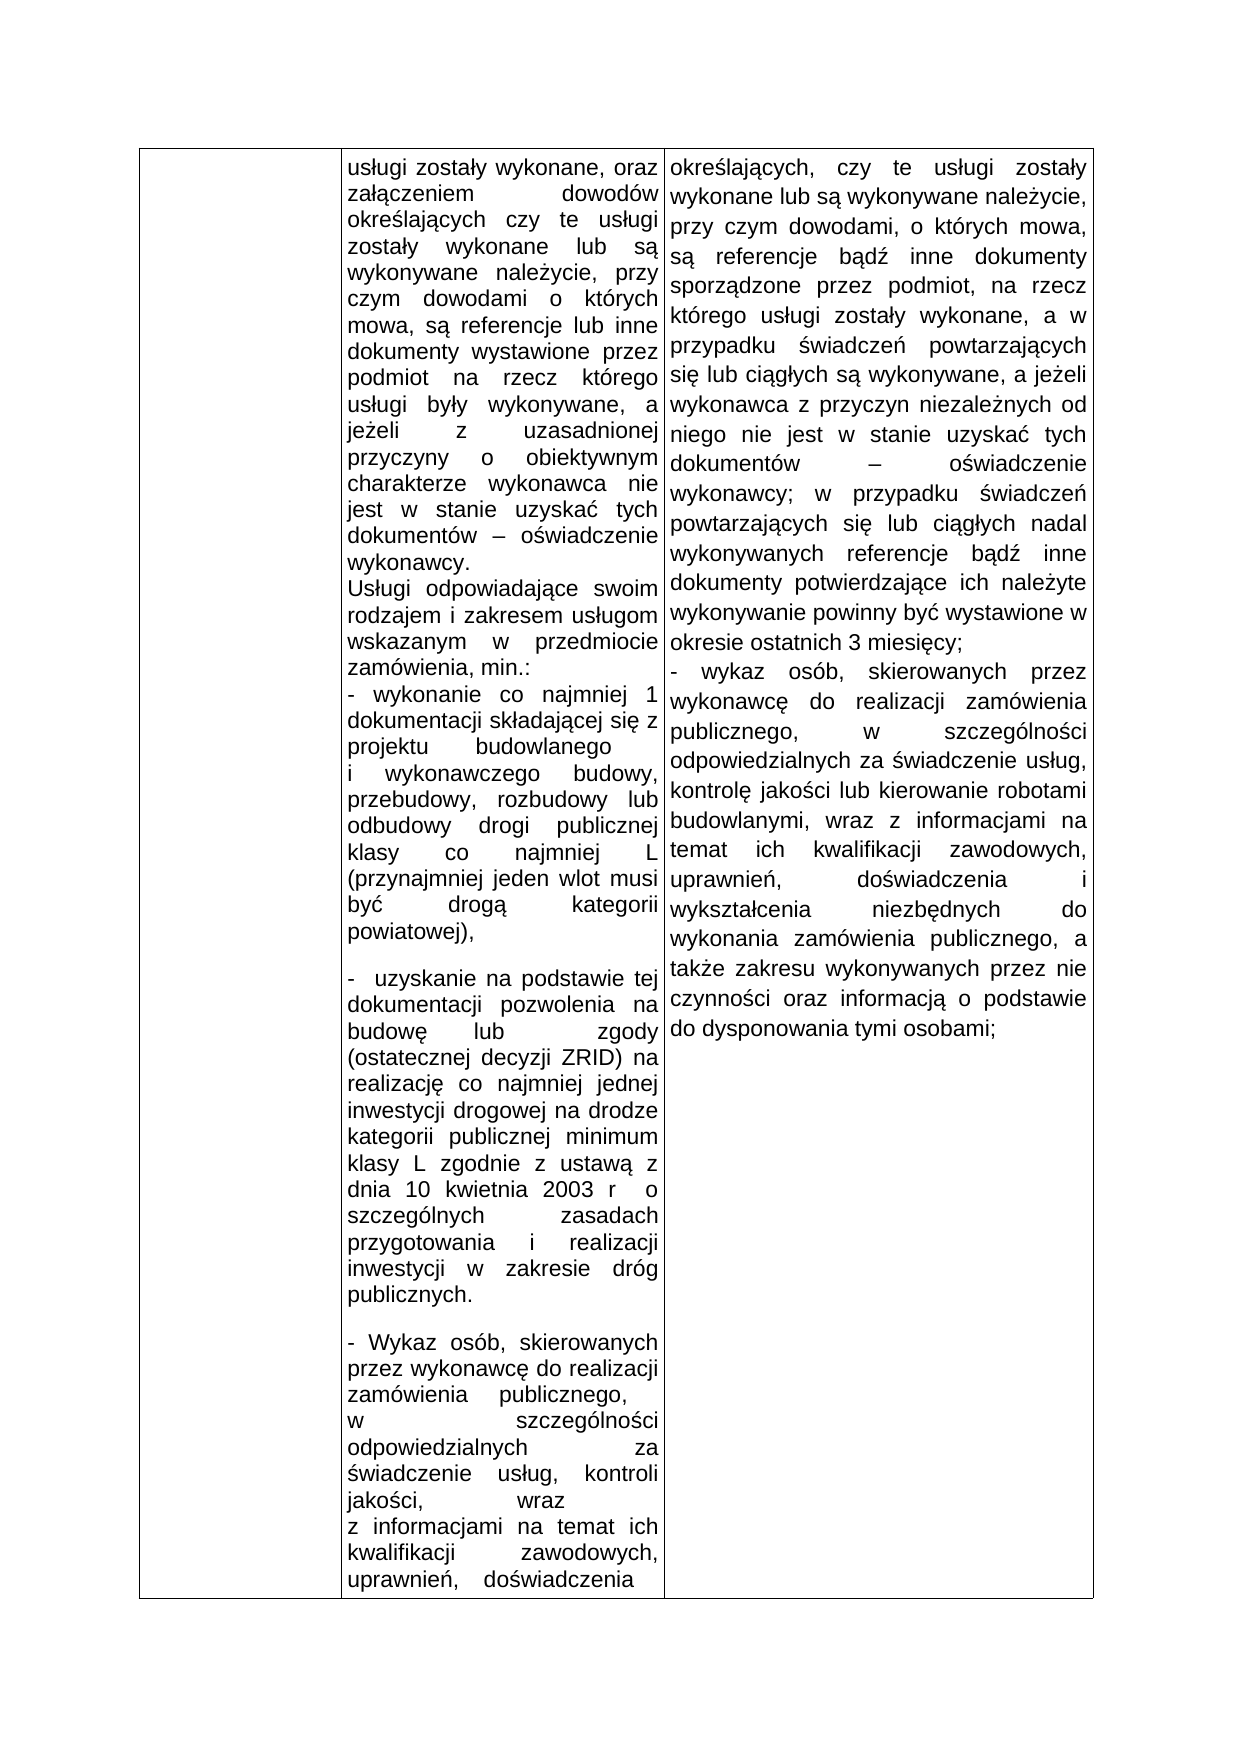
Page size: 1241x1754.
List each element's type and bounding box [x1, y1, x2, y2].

table_cell [140, 149, 341, 1598]
table_cell [665, 149, 1093, 1598]
table_cell [342, 149, 664, 1598]
